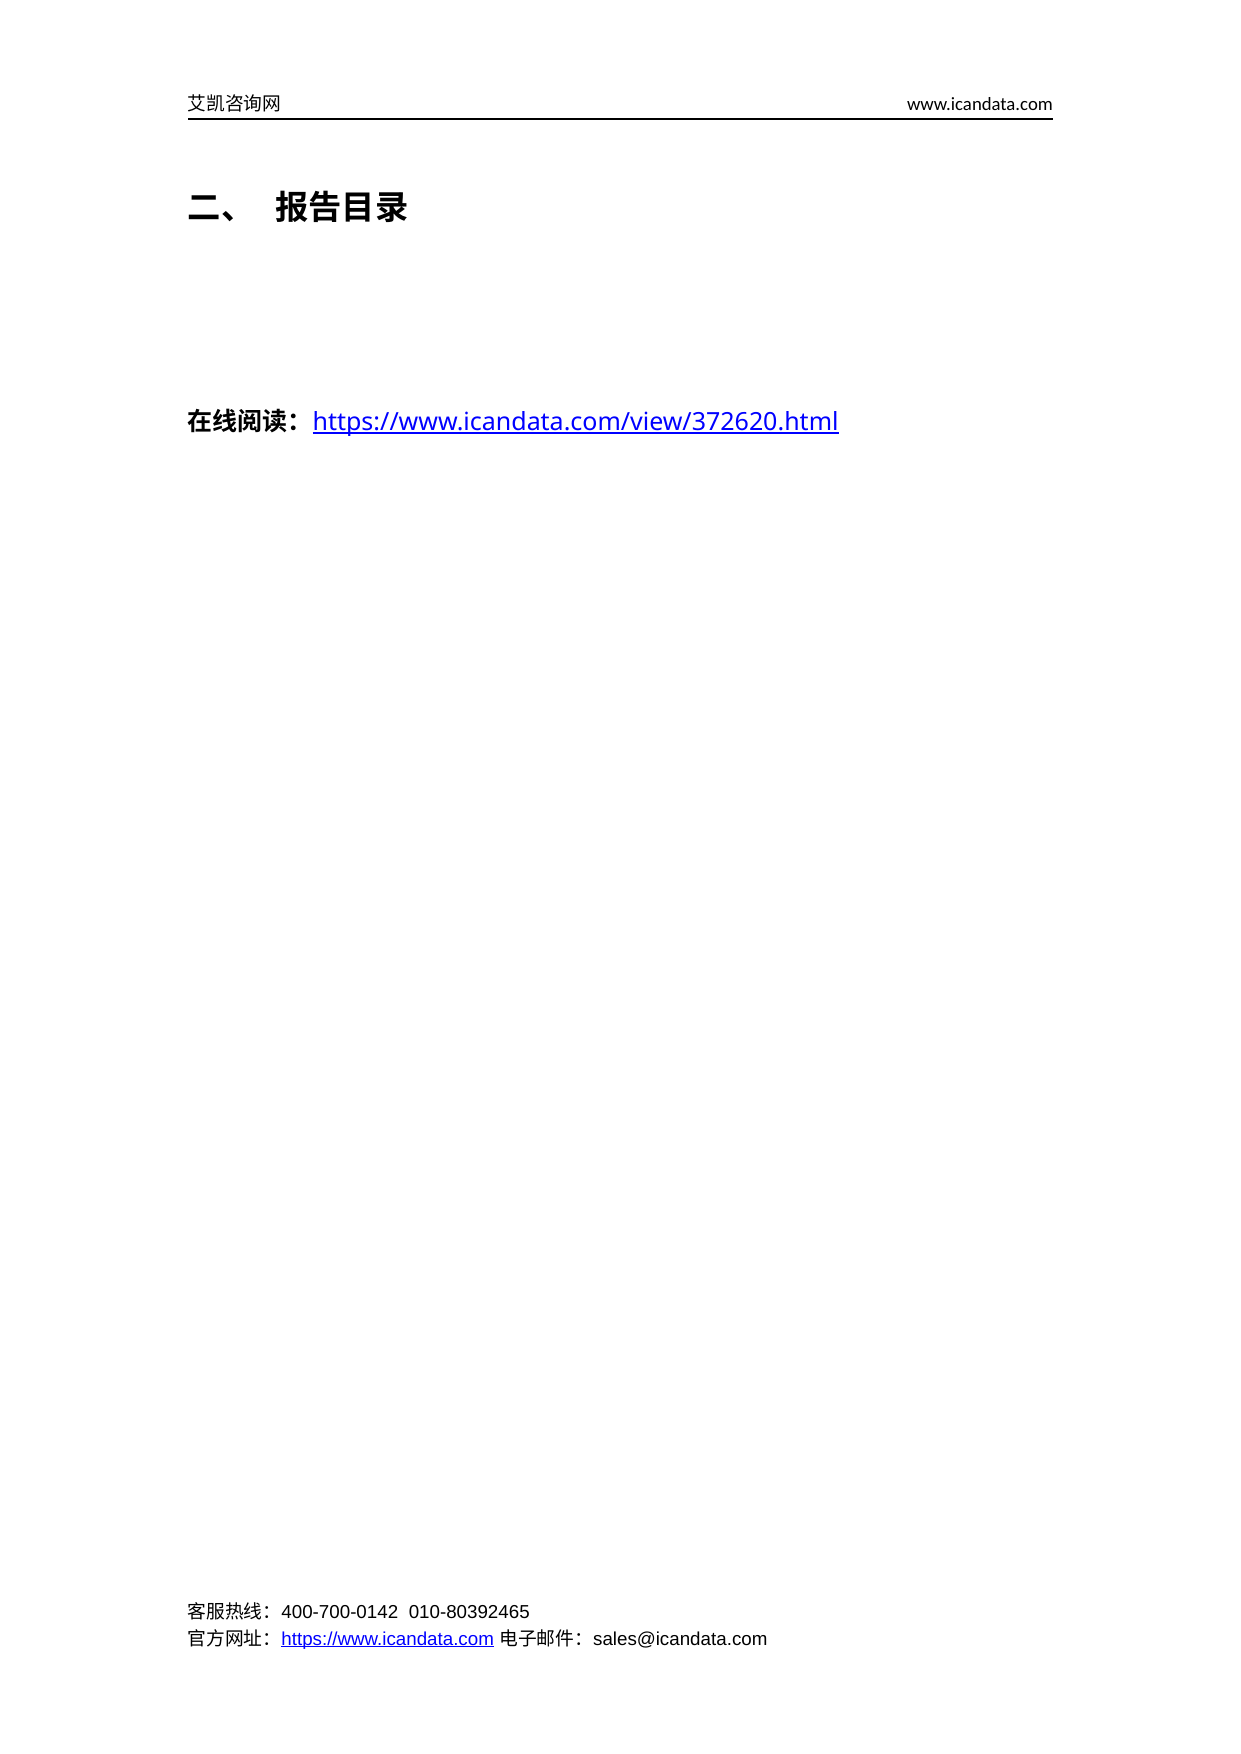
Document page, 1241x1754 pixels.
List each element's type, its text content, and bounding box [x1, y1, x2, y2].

subtitle 报告目录 [187, 172, 1053, 237]
text 在线阅读：https://www.icandata.com/view/372620.html [187, 387, 1053, 452]
